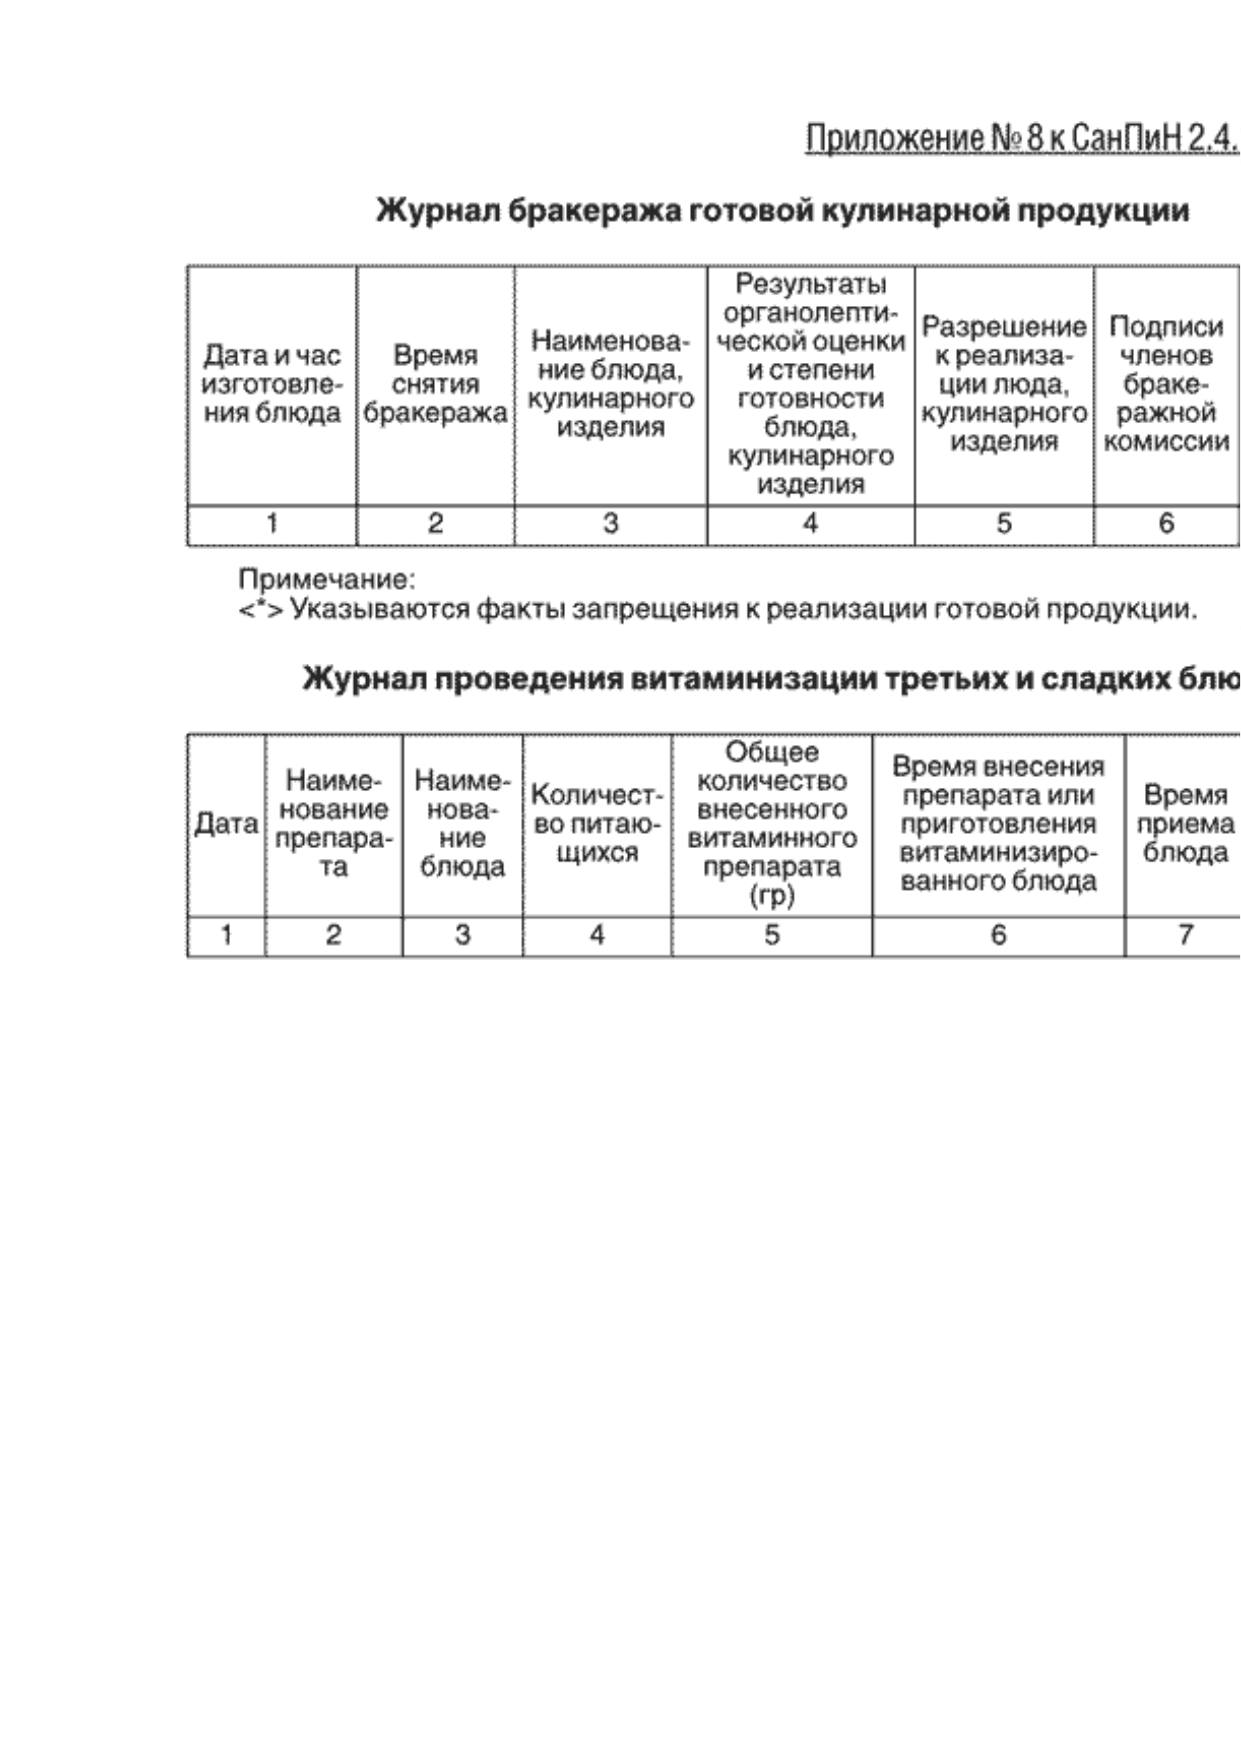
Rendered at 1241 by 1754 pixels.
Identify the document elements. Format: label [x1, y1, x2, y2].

picture [177, 118, 1241, 972]
